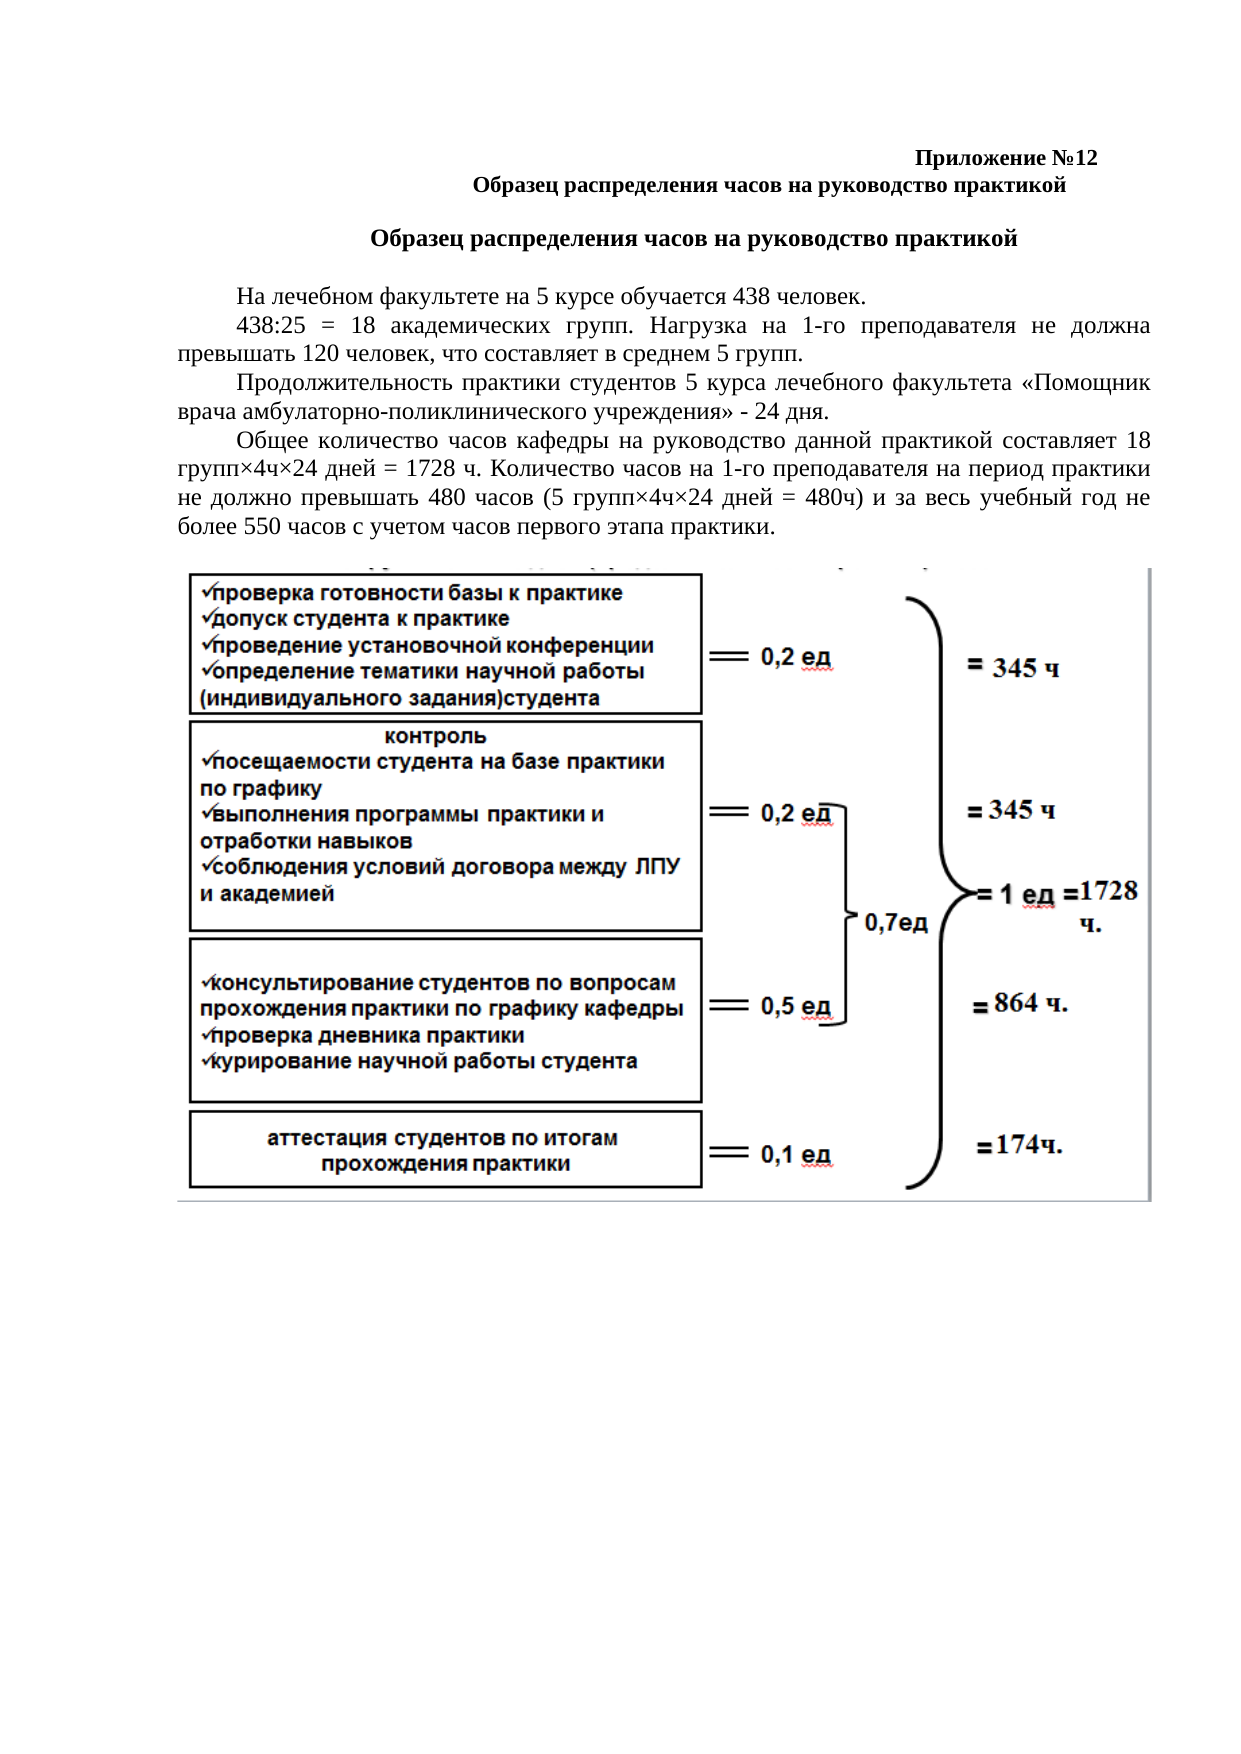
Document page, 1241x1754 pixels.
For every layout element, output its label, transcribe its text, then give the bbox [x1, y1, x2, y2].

text Приложение №12 [177, 144, 1152, 171]
text Продолжительность практики студентов 5 курса лечебного факультета «Помощник врача амбулаторно-поликлинического учреждения» - 24 дня. [177, 367, 1152, 425]
text На лечебном факультете на 5 курсе обучается 438 человек. [177, 281, 1152, 310]
text 438:25 = 18 академических групп. Нагрузка на 1-го преподавателя не должна превышать 120 человек, что составляет в среднем 5 групп. [177, 310, 1152, 367]
text Общее количество часов кафедры на руководство данной практикой составляет 18 групп×4ч×24 дней = 1728 ч. Количество часов на 1-го преподавателя на период практики не должно превышать 480 часов (5 групп×4ч×24 дней = 480ч) и за весь учебный год не более 550 часов с учетом часов первого этапа практики. [177, 425, 1152, 540]
text Образец распределения часов на руководство практикой [177, 171, 1152, 197]
text Образец распределения часов на руководство практикой [177, 223, 1152, 252]
picture [177, 568, 1152, 1202]
